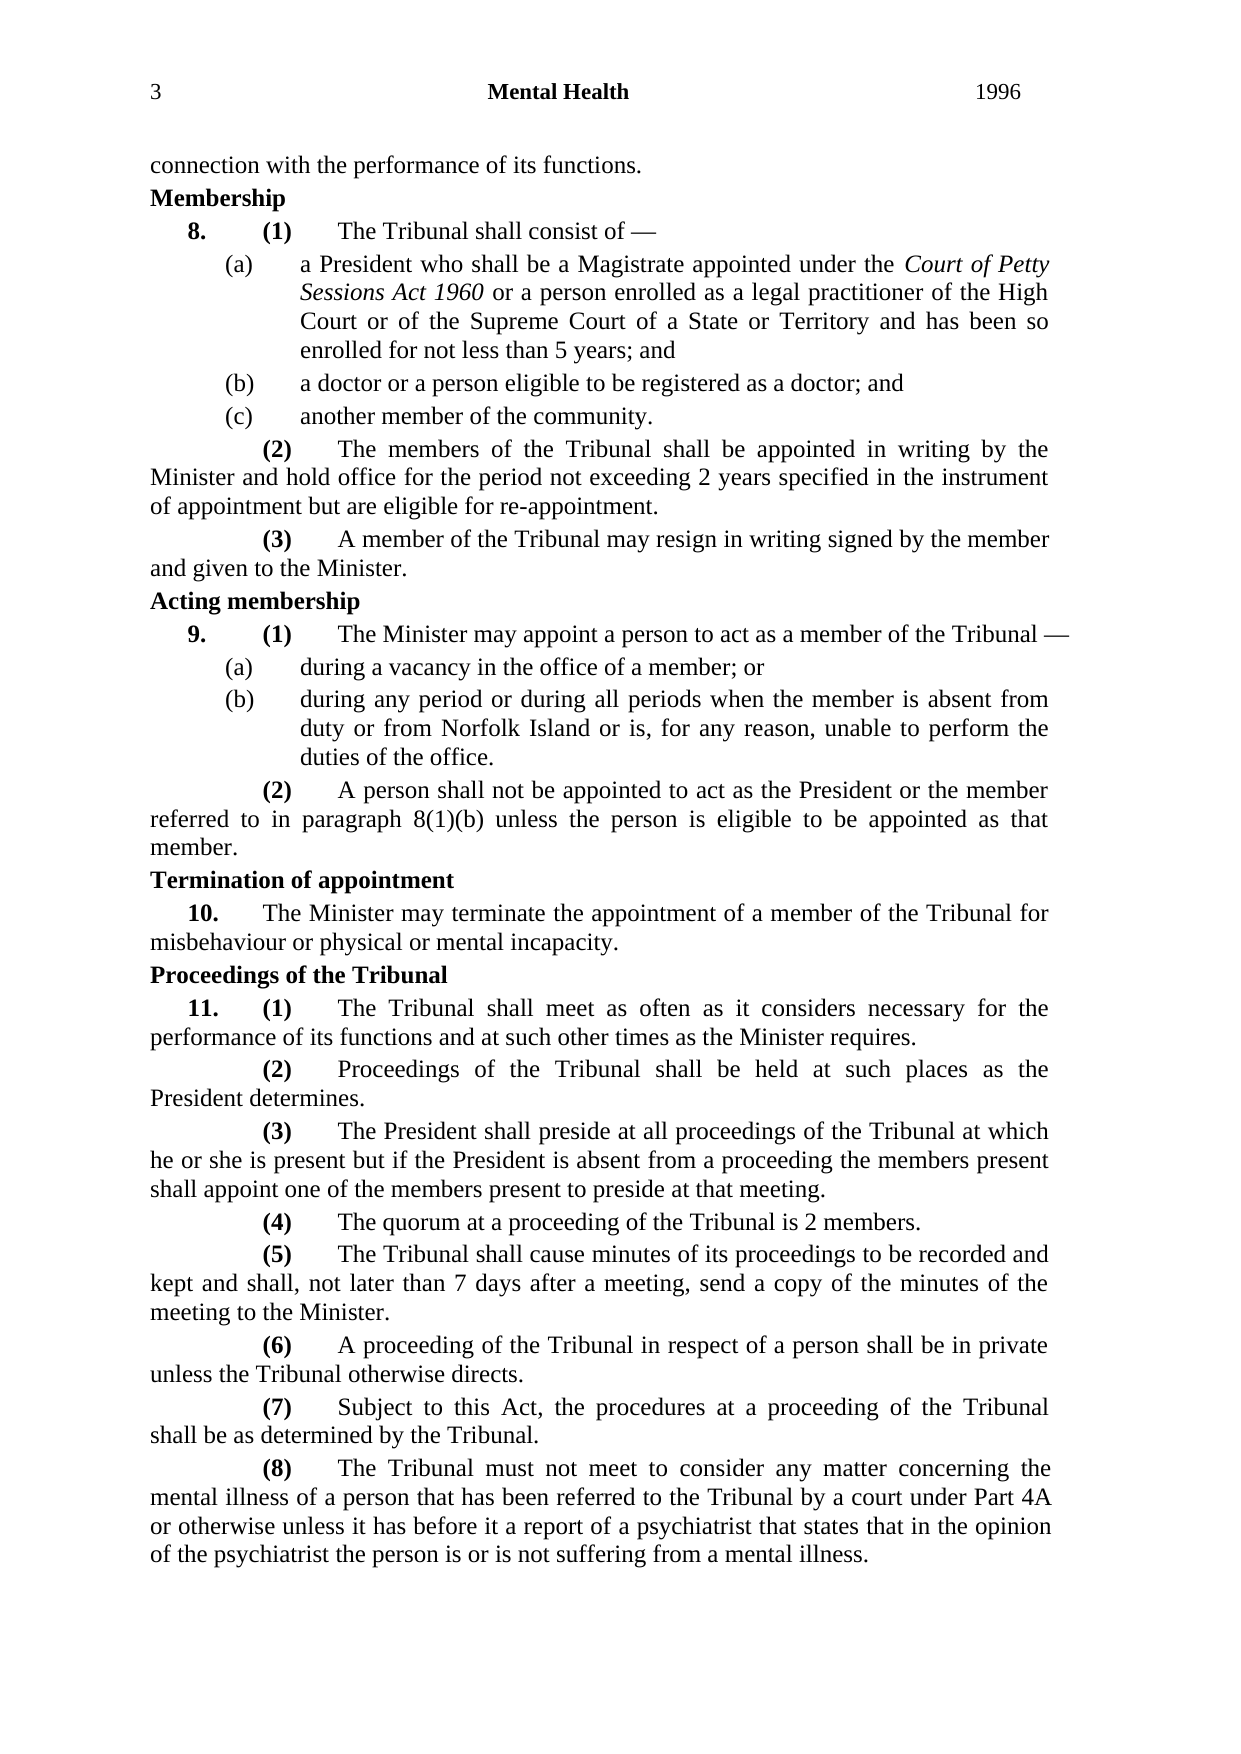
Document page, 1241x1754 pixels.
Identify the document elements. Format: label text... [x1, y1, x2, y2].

text (6) A proceeding of the Tribunal in respect of a person shall be in private unless the Tribunal otherwise directs. [150, 1330, 1050, 1387]
subtitle Membership [150, 183, 1053, 212]
subtitle Acting membership [150, 586, 1053, 614]
text (b) a doctor or a person eligible to be registered as a doctor; and [225, 368, 1050, 397]
text (2) The members of the Tribunal shall be appointed in writing by the Minister and hold office for the period not exceeding 2 years specified in the instrument of appointment but are eligible for re-appointment. [150, 434, 1050, 520]
text (7) Subject to this Act, the procedures at a proceeding of the Tribunal shall be as determined by the Tribunal. [150, 1392, 1050, 1449]
text (b) during any period or during all periods when the member is absent from duty or from or is, for any reason, unable to perform the duties of the office. [225, 684, 1050, 771]
text (a) a President who shall be a Magistrate appointed under the Court of Petty Sessions Act 1960 or a person enrolled as a legal practitioner of the High Court or of the Supreme Court of a State or Territory and has been so enrolled for not less than 5 years; and [225, 249, 1050, 364]
text (8) The Tribunal must not meet to consider any matter concerning the mental illness of a person that has been referred to the Tribunal by a court under Part 4A or otherwise unless it has before it a report of a psychiatrist that states that in the opinion of the psychiatrist the person is or is not suffering from a mental illness. [150, 1453, 1053, 1568]
text (4) The quorum at a proceeding of the Tribunal is 2 members. [150, 1207, 1050, 1235]
text (3) A member of the Tribunal may resign in writing signed by the member and given to the Minister. [150, 524, 1050, 582]
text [150, 150, 1050, 179]
text (a) during a vacancy in the office of a member; or [225, 652, 1050, 680]
text 10. The Minister may terminate the appointment of a member of the Tribunal for misbehaviour or physical or mental incapacity. [150, 898, 1050, 956]
text 9. (1) The Minister may appoint a person to act as a member of the Tribunal — [150, 619, 1087, 647]
text 11. (1) The Tribunal shall meet as often as it considers necessary for the performance of its functions and at such other times as the Minister requires. [150, 993, 1050, 1050]
text (2) Proceedings of the Tribunal shall be held at such places as the President determines. [150, 1054, 1050, 1112]
text (5) The Tribunal shall cause minutes of its proceedings to be recorded and kept and shall, not later than 7 days after a meeting, send a copy of the minutes of the meeting to the Minister. [150, 1239, 1050, 1326]
text (2) A person shall not be appointed to act as the President or the member referred to in paragraph 8(1)(b) unless the person is eligible to be appointed as that member. [150, 775, 1050, 861]
subtitle Proceedings of the Tribunal [150, 960, 1053, 989]
text 8. (1) The Tribunal shall consist of — [150, 216, 1050, 244]
text (c) another member of the community. [225, 401, 1050, 429]
text (3) The President shall preside at all proceedings of the Tribunal at which he or she is present but if the President is absent from a proceeding the members present shall appoint one of the members present to preside at that meeting. [150, 1116, 1050, 1202]
subtitle Termination of appointment [150, 865, 1053, 894]
